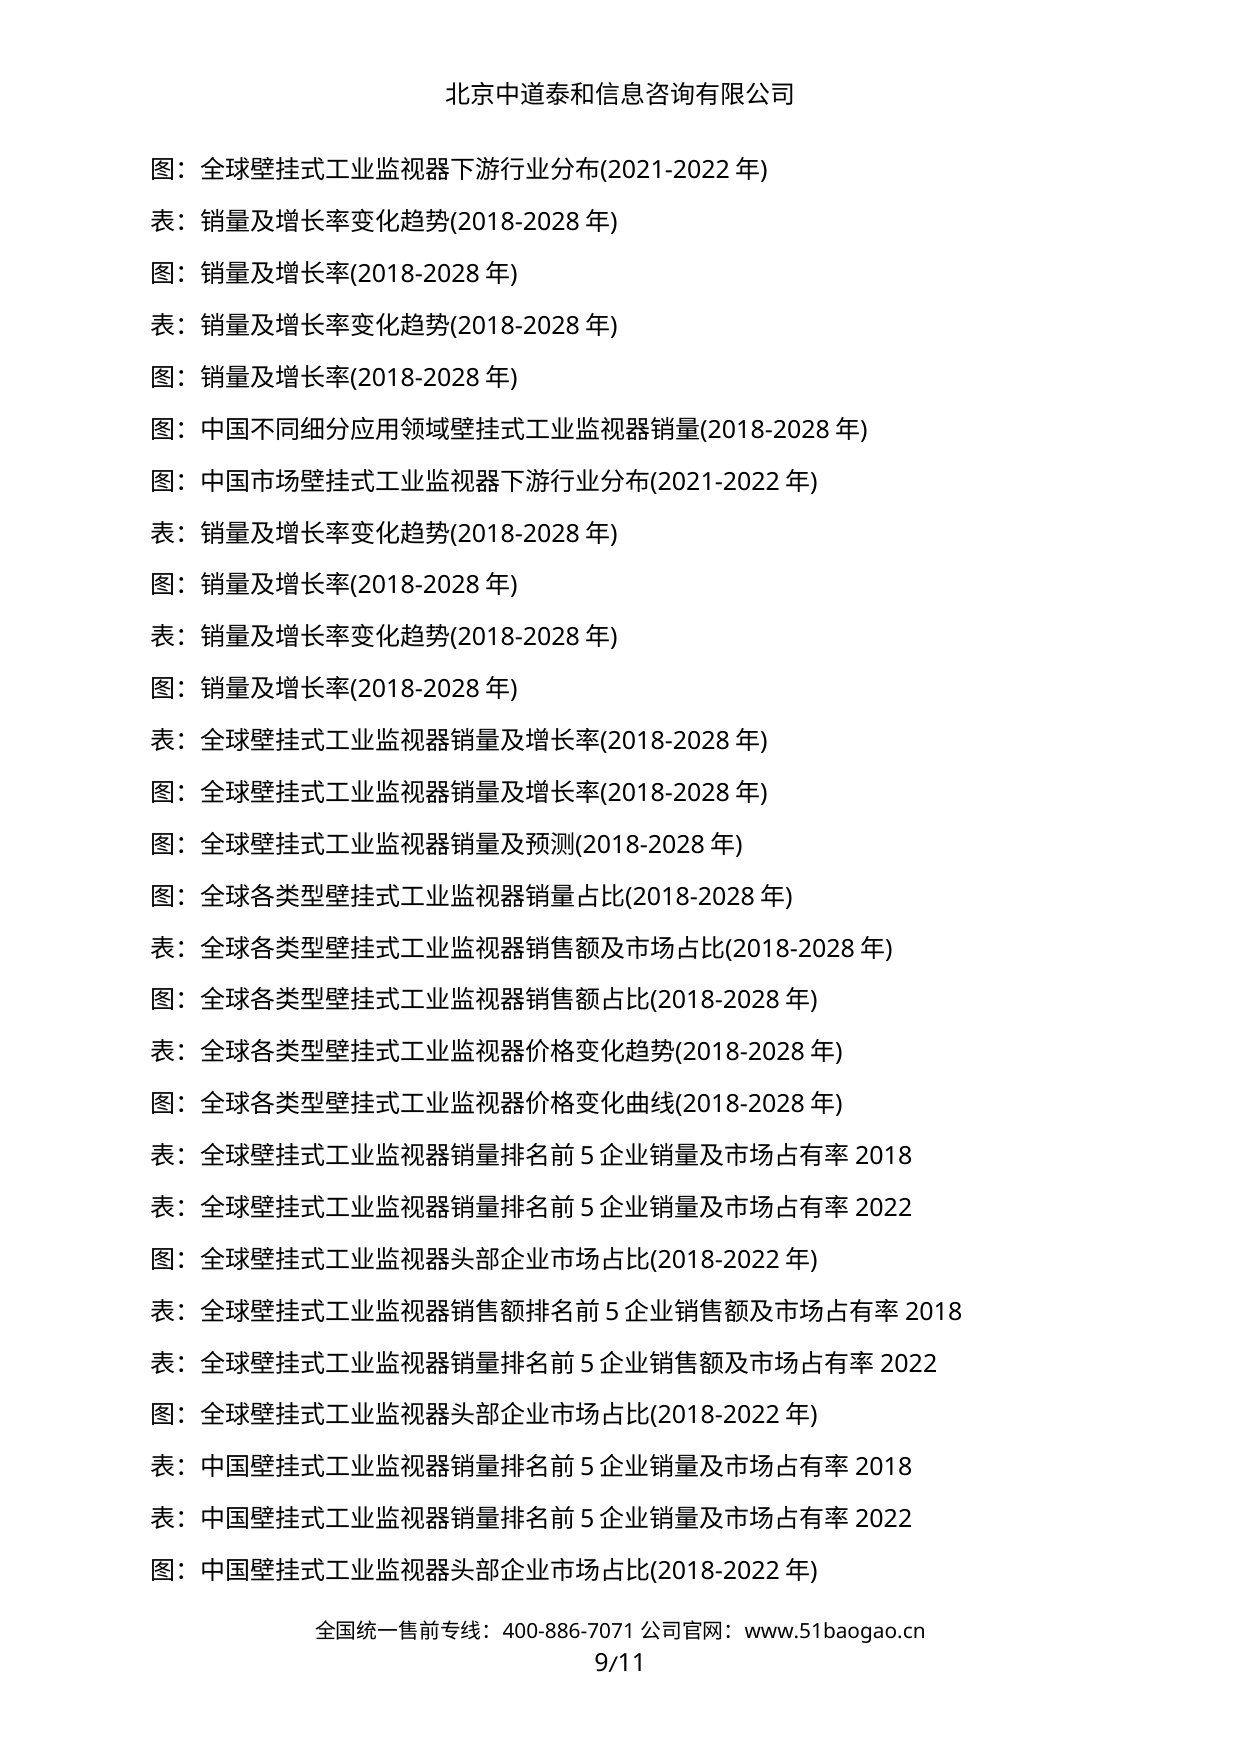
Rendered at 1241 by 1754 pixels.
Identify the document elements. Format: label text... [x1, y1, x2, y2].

text 表：销量及增长率变化趋势(2018-2028年) [150, 306, 1090, 342]
text 图：全球壁挂式工业监视器销量及预测(2018-2028年) [150, 824, 1090, 861]
text 图：全球壁挂式工业监视器下游行业分布(2021-2022年) [150, 150, 1090, 186]
text 图：销量及增长率(2018-2028年) [150, 669, 1090, 705]
text 表：全球壁挂式工业监视器销量排名前5企业销量及市场占有率 2018 [150, 1136, 1090, 1172]
text 表：全球壁挂式工业监视器销量排名前5企业销售额及市场占有率 2022 [150, 1343, 1090, 1379]
text 表：全球各类型壁挂式工业监视器价格变化趋势(2018-2028年) [150, 1032, 1090, 1068]
text 表：全球壁挂式工业监视器销量及增长率(2018-2028年) [150, 721, 1090, 757]
text 图：销量及增长率(2018-2028年) [150, 357, 1090, 394]
text 图：中国不同细分应用领域壁挂式工业监视器销量(2018-2028年) [150, 409, 1090, 446]
text 表：全球壁挂式工业监视器销售额排名前5企业销售额及市场占有率 2018 [150, 1291, 1090, 1327]
text 表：中国壁挂式工业监视器销量排名前5企业销量及市场占有率 2022 [150, 1499, 1090, 1535]
text 图：销量及增长率(2018-2028年) [150, 254, 1090, 290]
text 表：销量及增长率变化趋势(2018-2028年) [150, 617, 1090, 653]
text 图：销量及增长率(2018-2028年) [150, 565, 1090, 601]
text 图：中国壁挂式工业监视器头部企业市场占比(2018-2022年) [150, 1551, 1090, 1587]
text 表：中国壁挂式工业监视器销量排名前5企业销量及市场占有率 2018 [150, 1447, 1090, 1483]
text 图：全球各类型壁挂式工业监视器销量占比(2018-2028年) [150, 876, 1090, 912]
text 图：中国市场壁挂式工业监视器下游行业分布(2021-2022年) [150, 461, 1090, 497]
text 图：全球各类型壁挂式工业监视器价格变化曲线(2018-2028年) [150, 1084, 1090, 1120]
text 图：全球壁挂式工业监视器销量及增长率(2018-2028年) [150, 772, 1090, 809]
text 表：销量及增长率变化趋势(2018-2028年) [150, 202, 1090, 238]
text 图：全球壁挂式工业监视器头部企业市场占比(2018-2022年) [150, 1239, 1090, 1276]
text 表：全球各类型壁挂式工业监视器销售额及市场占比(2018-2028年) [150, 928, 1090, 964]
text 图：全球壁挂式工业监视器头部企业市场占比(2018-2022年) [150, 1395, 1090, 1431]
text 表：销量及增长率变化趋势(2018-2028年) [150, 513, 1090, 549]
text 图：全球各类型壁挂式工业监视器销售额占比(2018-2028年) [150, 980, 1090, 1016]
text 表：全球壁挂式工业监视器销量排名前5企业销量及市场占有率 2022 [150, 1187, 1090, 1224]
